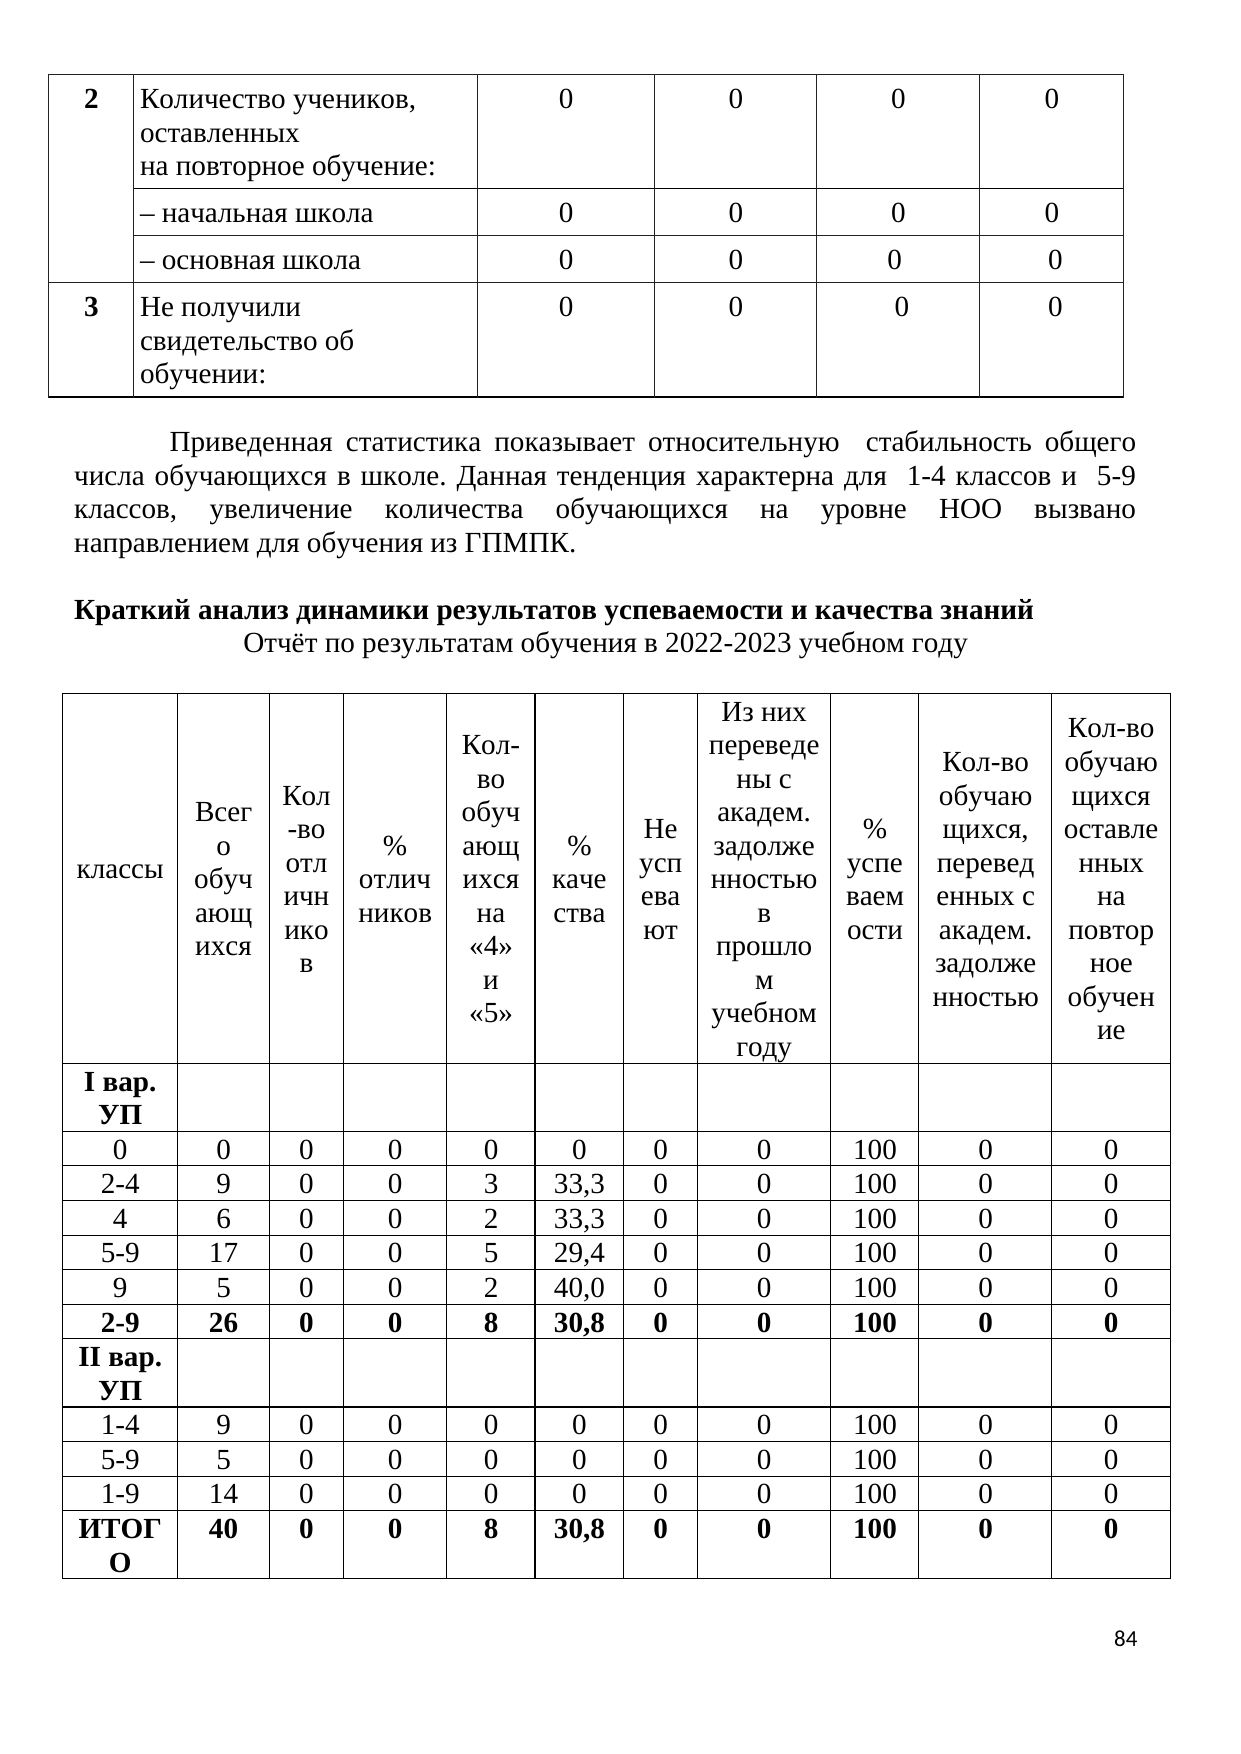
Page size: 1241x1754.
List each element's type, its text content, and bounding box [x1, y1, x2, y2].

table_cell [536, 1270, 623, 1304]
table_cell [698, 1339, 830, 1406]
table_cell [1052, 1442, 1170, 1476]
text Краткий анализ динамики результатов успеваемости и качества знаний [74, 592, 1137, 626]
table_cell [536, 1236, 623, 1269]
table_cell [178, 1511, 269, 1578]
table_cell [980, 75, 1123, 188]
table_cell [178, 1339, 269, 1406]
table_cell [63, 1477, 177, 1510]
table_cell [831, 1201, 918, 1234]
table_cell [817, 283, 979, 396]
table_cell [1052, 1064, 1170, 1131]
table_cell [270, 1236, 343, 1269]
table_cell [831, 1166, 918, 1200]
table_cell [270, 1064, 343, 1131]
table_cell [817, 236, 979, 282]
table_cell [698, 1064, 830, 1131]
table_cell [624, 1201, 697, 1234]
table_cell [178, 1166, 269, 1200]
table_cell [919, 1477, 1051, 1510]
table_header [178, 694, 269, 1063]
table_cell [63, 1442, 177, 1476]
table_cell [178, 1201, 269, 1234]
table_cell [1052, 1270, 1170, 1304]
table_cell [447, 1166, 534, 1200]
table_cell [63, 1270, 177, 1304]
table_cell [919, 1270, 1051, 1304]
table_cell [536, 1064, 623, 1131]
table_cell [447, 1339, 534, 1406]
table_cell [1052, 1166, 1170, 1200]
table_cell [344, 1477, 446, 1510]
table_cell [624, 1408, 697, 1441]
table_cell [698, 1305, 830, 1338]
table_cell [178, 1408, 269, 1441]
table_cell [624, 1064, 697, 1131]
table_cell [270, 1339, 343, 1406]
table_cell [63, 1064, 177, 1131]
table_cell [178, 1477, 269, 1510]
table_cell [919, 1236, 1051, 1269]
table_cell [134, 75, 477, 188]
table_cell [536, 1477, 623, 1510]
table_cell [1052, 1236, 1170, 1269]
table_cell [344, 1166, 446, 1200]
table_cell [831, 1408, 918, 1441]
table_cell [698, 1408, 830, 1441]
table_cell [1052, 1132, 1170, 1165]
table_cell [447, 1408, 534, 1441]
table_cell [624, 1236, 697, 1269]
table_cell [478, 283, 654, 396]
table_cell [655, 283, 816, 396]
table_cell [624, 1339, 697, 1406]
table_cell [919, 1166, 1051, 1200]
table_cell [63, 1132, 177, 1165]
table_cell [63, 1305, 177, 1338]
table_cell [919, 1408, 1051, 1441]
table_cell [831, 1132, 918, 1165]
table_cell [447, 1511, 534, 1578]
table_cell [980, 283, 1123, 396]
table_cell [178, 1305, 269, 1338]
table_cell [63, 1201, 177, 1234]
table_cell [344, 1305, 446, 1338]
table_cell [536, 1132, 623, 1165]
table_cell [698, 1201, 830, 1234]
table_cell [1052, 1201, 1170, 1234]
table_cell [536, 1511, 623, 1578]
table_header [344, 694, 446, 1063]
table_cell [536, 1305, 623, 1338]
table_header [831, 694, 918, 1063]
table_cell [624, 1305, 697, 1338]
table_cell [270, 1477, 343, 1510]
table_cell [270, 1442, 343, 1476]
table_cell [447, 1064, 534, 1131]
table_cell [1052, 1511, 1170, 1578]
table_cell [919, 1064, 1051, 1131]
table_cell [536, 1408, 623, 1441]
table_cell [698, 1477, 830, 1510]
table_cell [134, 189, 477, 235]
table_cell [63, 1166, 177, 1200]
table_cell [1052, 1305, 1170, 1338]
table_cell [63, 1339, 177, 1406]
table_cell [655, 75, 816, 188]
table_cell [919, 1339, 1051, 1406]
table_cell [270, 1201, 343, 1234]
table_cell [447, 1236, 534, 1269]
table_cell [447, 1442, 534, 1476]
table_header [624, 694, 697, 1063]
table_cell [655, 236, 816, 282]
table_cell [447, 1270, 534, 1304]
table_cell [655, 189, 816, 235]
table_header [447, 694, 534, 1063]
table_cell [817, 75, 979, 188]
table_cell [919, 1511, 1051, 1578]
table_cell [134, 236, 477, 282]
text Приведенная статистика показывает относительную стабильность общего числа обучающихся в школе. Данная тенденция характерна для 1-4 классов и 5-9 классов, увеличение количества обучающихся на уровне НОО вызвано направлением для обучения из ГПМПК. [74, 424, 1137, 558]
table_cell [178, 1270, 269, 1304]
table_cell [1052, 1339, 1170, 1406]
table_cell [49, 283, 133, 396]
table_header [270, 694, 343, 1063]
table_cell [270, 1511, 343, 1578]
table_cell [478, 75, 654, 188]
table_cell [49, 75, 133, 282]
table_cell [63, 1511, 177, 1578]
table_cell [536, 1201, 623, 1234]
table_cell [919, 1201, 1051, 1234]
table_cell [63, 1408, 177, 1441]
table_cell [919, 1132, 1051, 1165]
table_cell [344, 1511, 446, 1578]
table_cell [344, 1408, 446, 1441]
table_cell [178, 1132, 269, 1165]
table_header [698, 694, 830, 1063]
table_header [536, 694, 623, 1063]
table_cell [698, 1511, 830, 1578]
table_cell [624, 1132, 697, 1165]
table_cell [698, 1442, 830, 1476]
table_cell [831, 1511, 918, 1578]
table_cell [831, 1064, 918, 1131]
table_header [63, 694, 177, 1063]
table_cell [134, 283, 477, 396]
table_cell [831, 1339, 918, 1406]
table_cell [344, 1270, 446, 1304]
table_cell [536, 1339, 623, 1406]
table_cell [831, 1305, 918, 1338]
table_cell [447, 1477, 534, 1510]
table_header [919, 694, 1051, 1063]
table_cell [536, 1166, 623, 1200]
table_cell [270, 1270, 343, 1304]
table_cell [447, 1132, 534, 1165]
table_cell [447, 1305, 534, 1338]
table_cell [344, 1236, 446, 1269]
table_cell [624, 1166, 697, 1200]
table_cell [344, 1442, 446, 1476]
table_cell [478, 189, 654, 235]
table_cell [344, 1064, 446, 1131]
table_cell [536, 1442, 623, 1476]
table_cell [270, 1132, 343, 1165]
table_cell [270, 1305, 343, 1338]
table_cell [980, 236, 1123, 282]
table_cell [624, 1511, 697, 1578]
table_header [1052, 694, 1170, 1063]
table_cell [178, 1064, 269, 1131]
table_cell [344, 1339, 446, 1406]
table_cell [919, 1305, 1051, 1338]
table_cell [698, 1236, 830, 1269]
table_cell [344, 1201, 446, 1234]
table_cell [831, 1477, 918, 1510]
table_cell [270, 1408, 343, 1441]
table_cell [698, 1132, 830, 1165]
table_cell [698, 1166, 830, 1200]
text Отчёт по результатам обучения в 2022-2023 учебном году [74, 626, 1137, 659]
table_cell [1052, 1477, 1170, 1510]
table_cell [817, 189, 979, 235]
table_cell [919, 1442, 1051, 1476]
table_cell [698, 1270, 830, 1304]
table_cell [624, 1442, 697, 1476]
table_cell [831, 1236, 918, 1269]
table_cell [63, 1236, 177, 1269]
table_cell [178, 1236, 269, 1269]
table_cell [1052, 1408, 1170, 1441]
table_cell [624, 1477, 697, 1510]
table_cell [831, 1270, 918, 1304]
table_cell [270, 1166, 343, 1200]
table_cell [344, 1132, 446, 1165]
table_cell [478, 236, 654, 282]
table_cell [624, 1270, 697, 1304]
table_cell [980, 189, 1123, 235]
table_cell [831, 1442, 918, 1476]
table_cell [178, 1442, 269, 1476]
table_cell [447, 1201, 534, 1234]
